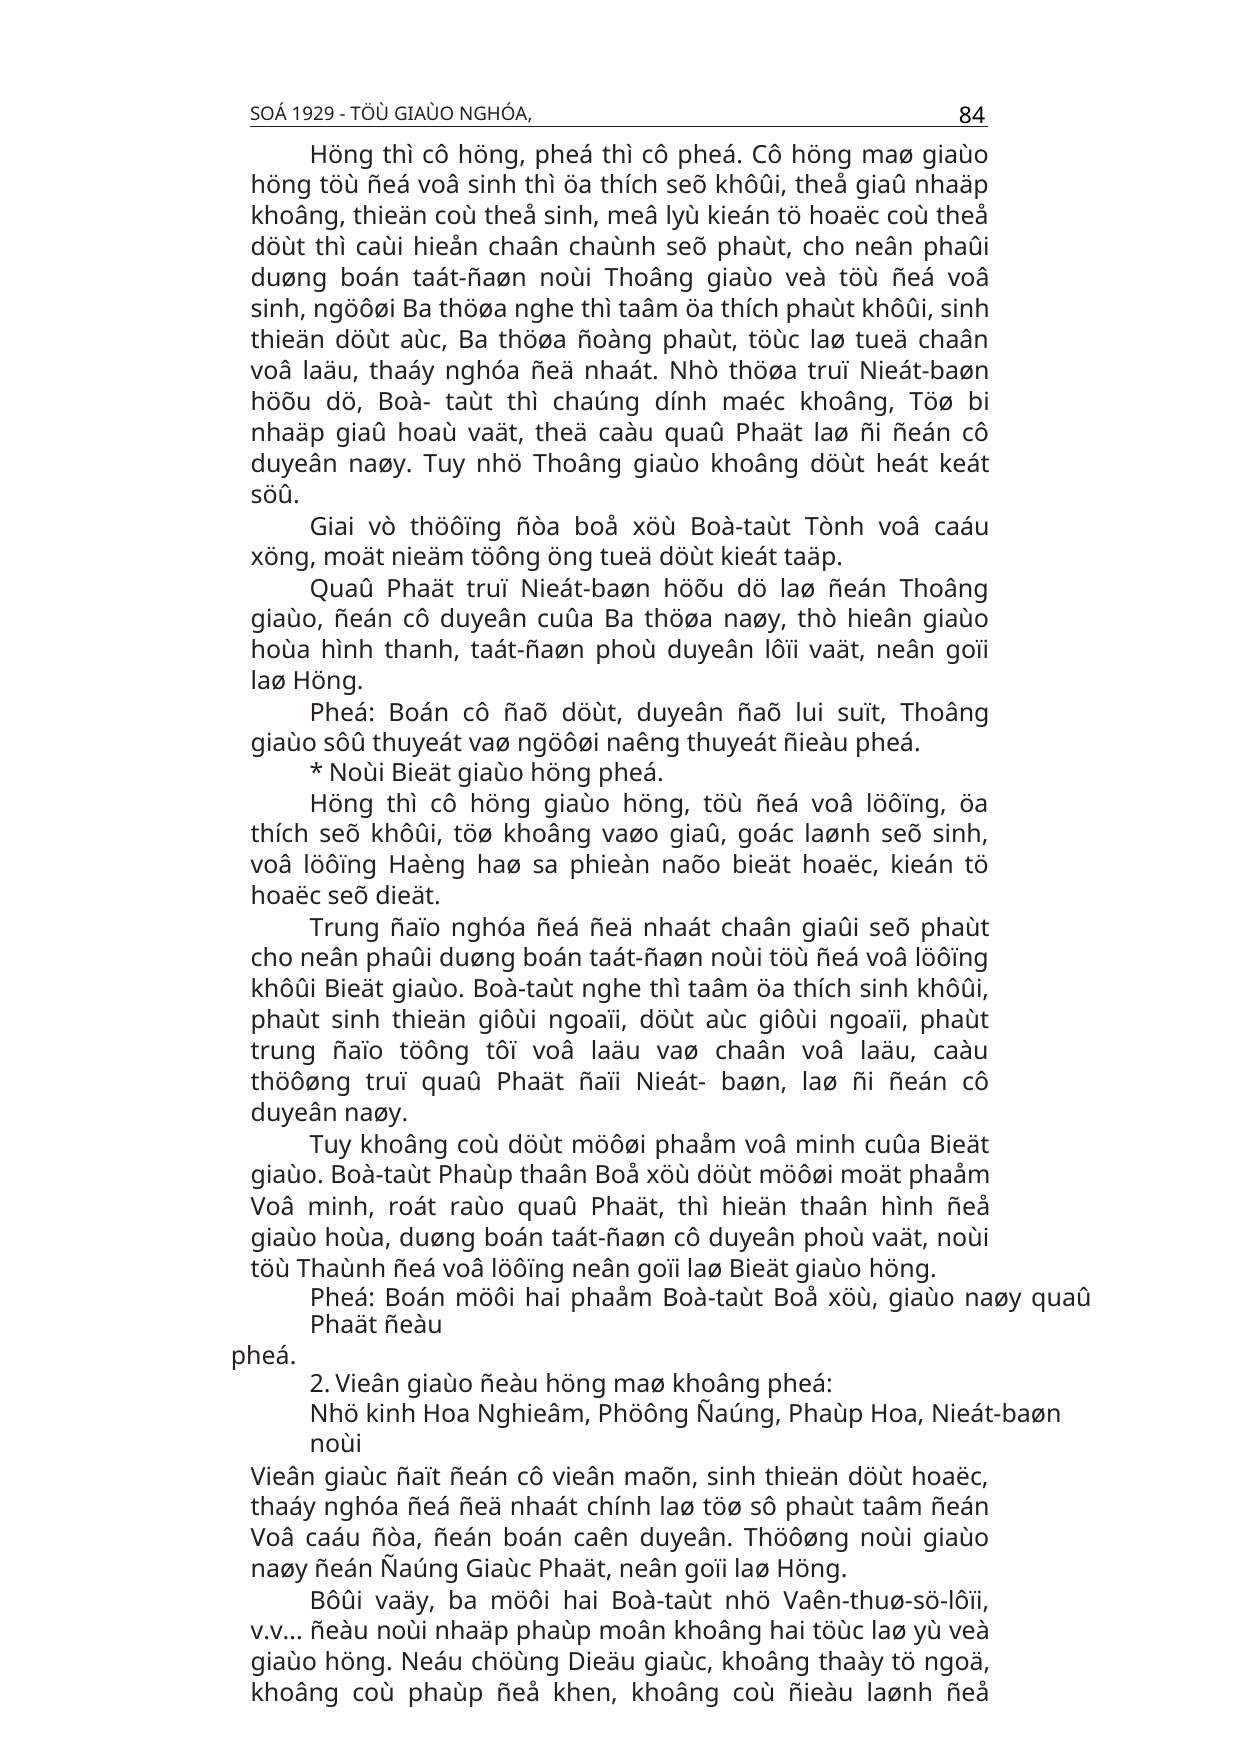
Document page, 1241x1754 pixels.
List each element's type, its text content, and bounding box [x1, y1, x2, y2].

text Trung ñaïo nghóa ñeá ñeä nhaát chaân giaûi seõ phaùt cho neân phaûi duøng boán taát-ñaøn noùi töù ñeá voâ löôïng khôûi Bieät giaùo. Boà-taùt nghe thì taâm öa thích sinh khôûi, phaùt sinh thieän giôùi ngoaïi, döùt aùc giôùi ngoaïi, phaùt trung ñaïo töông tôï voâ laäu vaø chaân voâ laäu, caàu thöôøng truï quaû Phaät ñaïi Nieát- baøn, laø ñi ñeán cô duyeân naøy. [250, 912, 990, 1129]
text Höng thì cô höng, pheá thì cô pheá. Cô höng maø giaùo höng töù ñeá voâ sinh thì öa thích seõ khôûi, theå giaû nhaäp khoâng, thieän coù theå sinh, meâ lyù kieán tö hoaëc coù theå döùt thì caùi hieån chaân chaùnh seõ phaùt, cho neân phaûi duøng boán taát-ñaøn noùi Thoâng giaùo veà töù ñeá voâ sinh, ngöôøi Ba thöøa nghe thì taâm öa thích phaùt khôûi, sinh thieän döùt aùc, Ba thöøa ñoàng phaùt, töùc laø tueä chaân voâ laäu, thaáy nghóa ñeä nhaát. Nhò thöøa truï Nieát-baøn höõu dö, Boà- taùt thì chaúng dính maéc khoâng, Töø bi nhaäp giaû hoaù vaät, theä caàu quaû Phaät laø ñi ñeán cô duyeân naøy. Tuy nhö Thoâng giaùo khoâng döùt heát keát söû. [250, 138, 990, 511]
text Pheá: Boán möôi hai phaåm Boà-taùt Boå xöù, giaùo naøy quaû Phaät ñeàu [309, 1284, 1092, 1339]
text Pheá: Boán cô ñaõ döùt, duyeân ñaõ lui suït, Thoâng giaùo sôû thuyeát vaø ngöôøi naêng thuyeát ñieàu pheá. [250, 697, 990, 759]
text Höng thì cô höng giaùo höng, töù ñeá voâ löôïng, öa thích seõ khôûi, töø khoâng vaøo giaû, goác laønh seõ sinh, voâ löôïng Haèng haø sa phieàn naõo bieät hoaëc, kieán tö hoaëc seõ dieät. [250, 788, 990, 912]
text Giai vò thöôïng ñòa boå xöù Boà-taùt Tònh voâ caáu xöng, moät nieäm töông öng tueä döùt kieát taäp. [250, 511, 990, 573]
text Nhö kinh Hoa Nghieâm, Phöông Ñaúng, Phaùp Hoa, Nieát-baøn noùi [309, 1399, 1092, 1458]
list Noùi Bieät giaùo höng pheá. [309, 759, 1092, 787]
text pheá. [106, 1339, 296, 1371]
text Quaû Phaät truï Nieát-baøn höõu dö laø ñeán Thoâng giaùo, ñeán cô duyeân cuûa Ba thöøa naøy, thò hieân giaùo hoùa hình thanh, taát-ñaøn phoù duyeân lôïi vaät, neân goïi laø Höng. [250, 573, 990, 697]
text Vieân giaùc ñaït ñeán cô vieân maõn, sinh thieän döùt hoaëc, thaáy nghóa ñeá ñeä nhaát chính laø töø sô phaùt taâm ñeán Voâ caáu ñòa, ñeán boán caên duyeân. Thöôøng noùi giaùo naøy ñeán Ñaúng Giaùc Phaät, neân goïi laø Höng. [250, 1461, 990, 1585]
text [250, 1585, 990, 1709]
text Tuy khoâng coù döùt möôøi phaåm voâ minh cuûa Bieät giaùo. Boà-taùt Phaùp thaân Boå xöù döùt möôøi moät phaåm Voâ minh, roát raùo quaû Phaät, thì hieän thaân hình ñeå giaùo hoùa, duøng boán taát-ñaøn cô duyeân phoù vaät, noùi töù Thaùnh ñeá voâ löôïng neân goïi laø Bieät giaùo höng. [250, 1129, 990, 1284]
list Vieân giaùo ñeàu höng maø khoâng pheá: [309, 1367, 1092, 1399]
